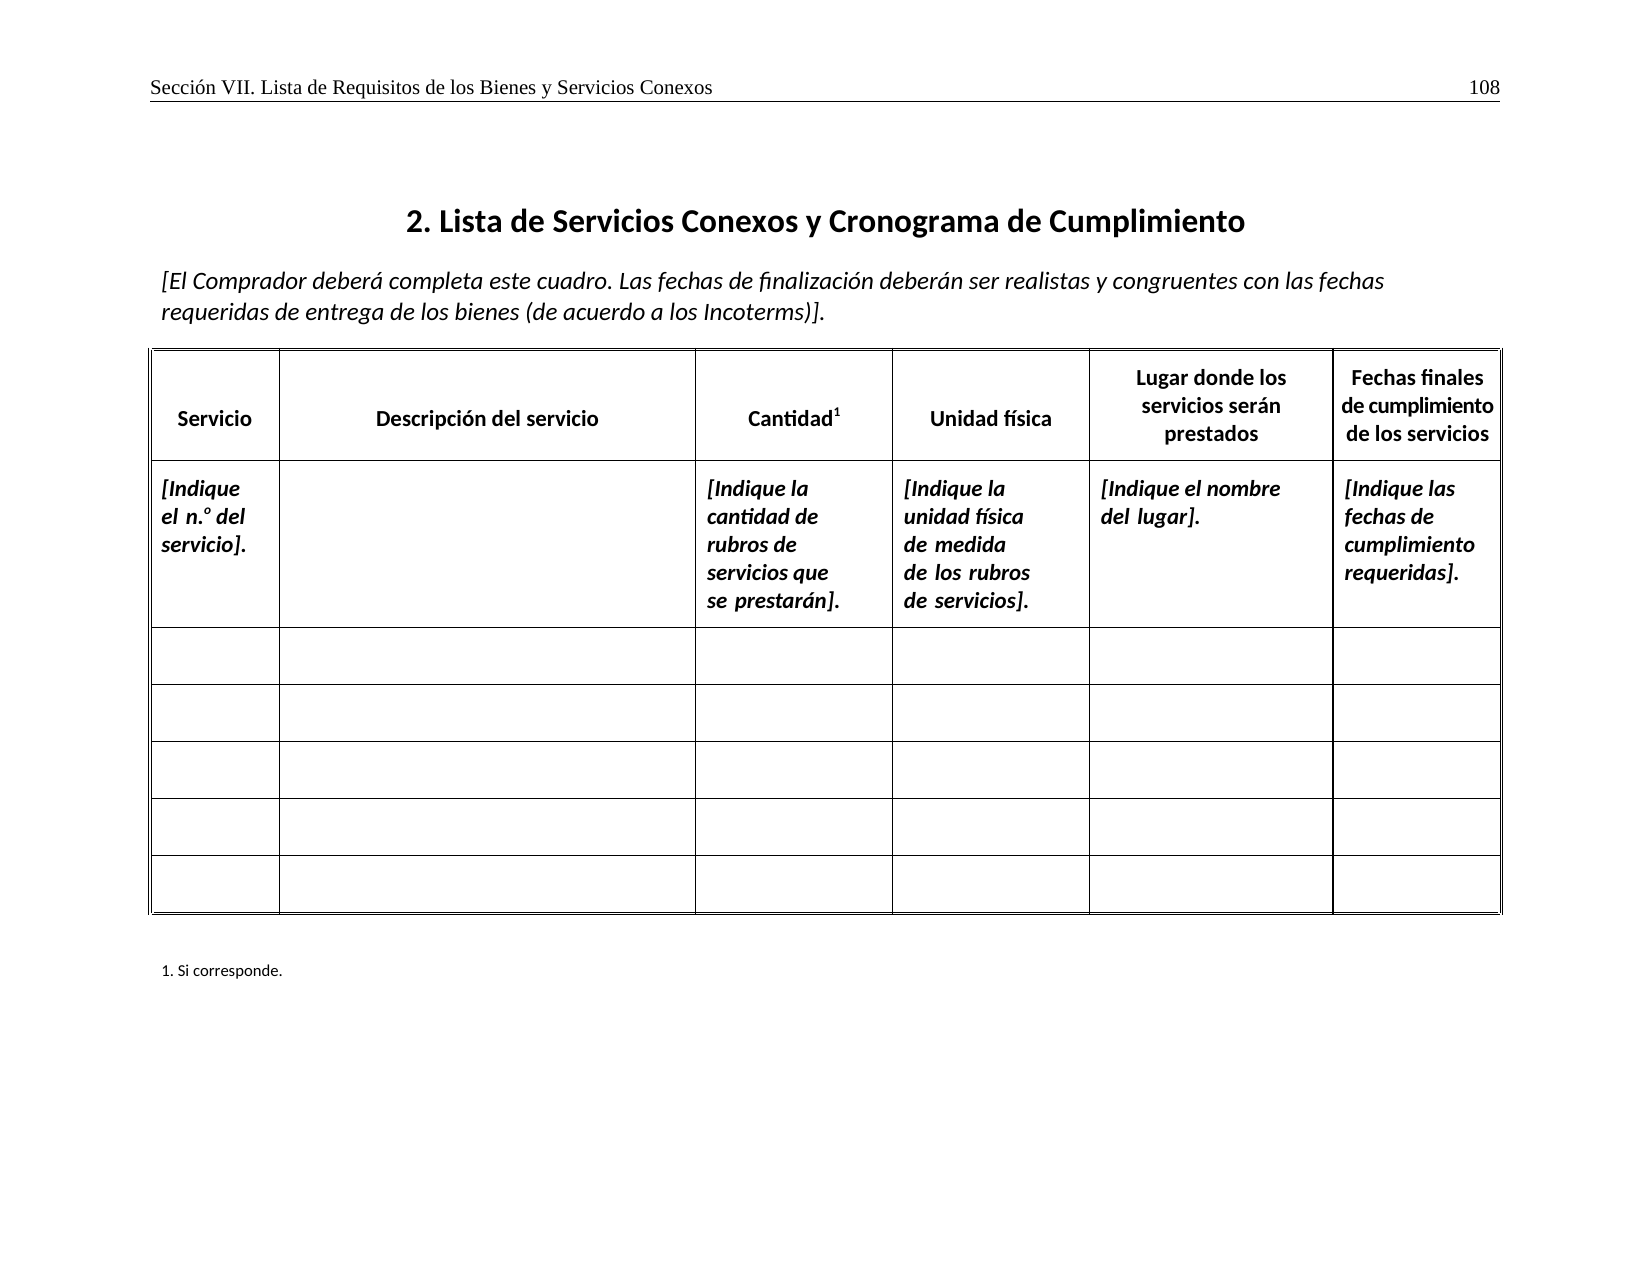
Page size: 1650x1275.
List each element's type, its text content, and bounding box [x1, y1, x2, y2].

table_cell [280, 742, 695, 798]
table_cell [Indique el nombre del lugar]. [1090, 461, 1332, 626]
table_cell Descripción del servicio [280, 351, 695, 460]
table_cell [1334, 799, 1500, 855]
table_cell [280, 685, 695, 741]
table_cell [152, 799, 279, 855]
table_cell [280, 628, 695, 683]
table_cell Lugar donde los servicios serán prestados [1090, 351, 1332, 460]
table_cell [Indique la unidad física de medida de los rubros de servicios]. [893, 461, 1089, 626]
table_cell [Indique el n.o del servicio]. [152, 461, 279, 626]
table_cell [Indique la cantidad de rubros de servicios que se prestarán]. [696, 461, 892, 626]
table_cell Cantidad1 [696, 351, 892, 460]
table_cell [1090, 742, 1332, 798]
table_cell [1334, 685, 1500, 741]
table_cell [696, 685, 892, 741]
table_cell [696, 628, 892, 683]
table_cell [696, 799, 892, 855]
table_cell [152, 628, 279, 683]
table_cell [893, 685, 1089, 741]
table_cell Unidad física [893, 351, 1089, 460]
table_cell [1090, 856, 1332, 912]
table_cell [152, 742, 279, 798]
table_cell [1334, 742, 1500, 798]
table_cell [280, 856, 695, 912]
table_cell [Indique las fechas de cumplimiento requeridas]. [1334, 461, 1500, 626]
table_cell [280, 799, 695, 855]
table_cell [1090, 685, 1332, 741]
table_cell [152, 856, 279, 912]
table_cell [696, 856, 892, 912]
table_cell [893, 628, 1089, 683]
table_cell [152, 685, 279, 741]
table_cell [1334, 628, 1500, 683]
table_cell Fechas finales de cumplimiento de los servicios [1334, 348, 1502, 460]
table_cell [893, 799, 1089, 855]
table_cell [893, 742, 1089, 798]
table_cell [1334, 856, 1500, 912]
table_header 2. Lista de Servicios Conexos y Cronograma de Cumplimiento [El Comprador deberá completa este cuadro. Las fechas de finalización deberán ser realistas y congruentes con las fechas requeridas de entrega de los bienes (de acuerdo a los Incoterms)]. [150, 188, 1502, 348]
table_cell [893, 856, 1089, 912]
table_cell [1090, 628, 1332, 683]
table_cell [1090, 799, 1332, 855]
table_cell [280, 461, 695, 626]
table_cell [696, 742, 892, 798]
table_cell 1. Si corresponde. [150, 912, 1502, 993]
table_cell Servicio [152, 349, 279, 460]
